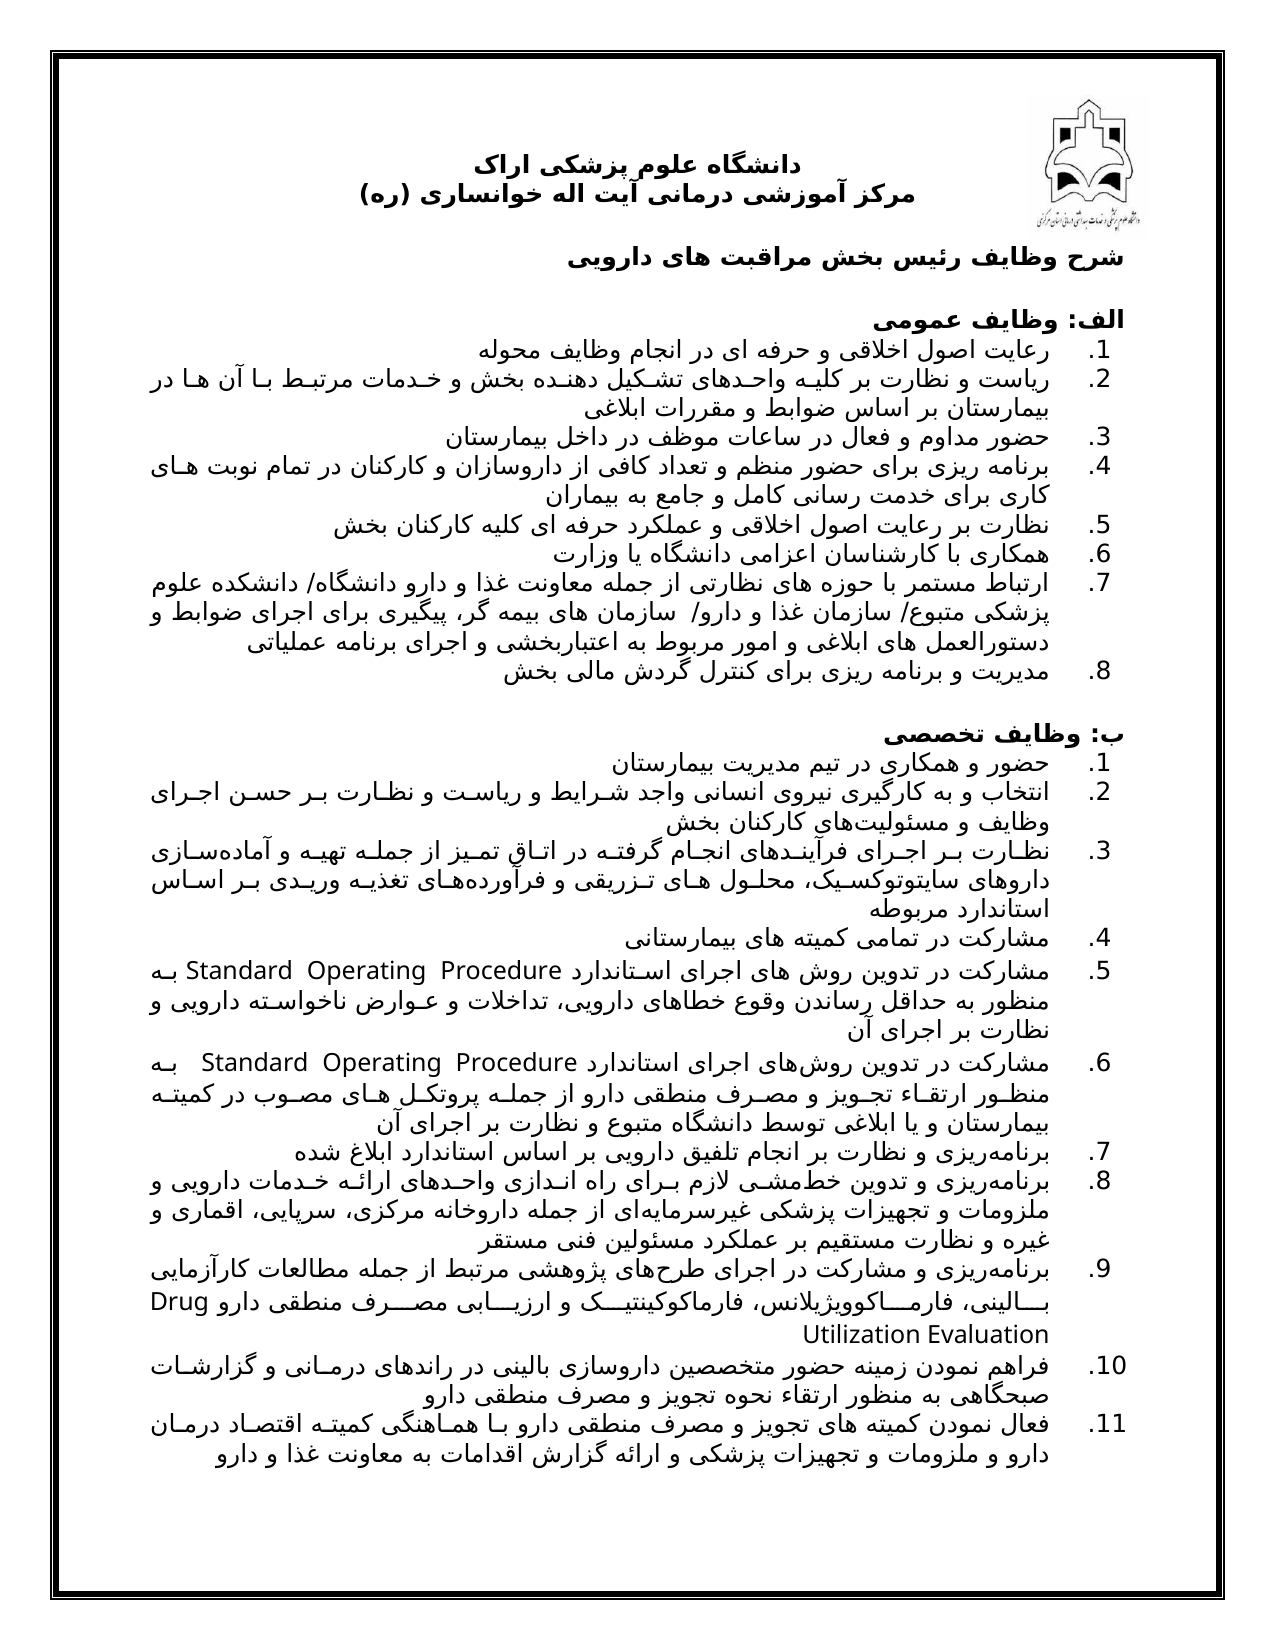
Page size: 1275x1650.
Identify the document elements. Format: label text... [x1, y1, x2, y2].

list نظارت بر رعایت اصول اخلاقی و عملکرد حرفه ای کلیه کارکنان بخش [150, 510, 1087, 539]
list مدیریت و برنامه ریزی برای کنترل گردش مالی بخش [150, 656, 1087, 685]
list فراهم نمودن زمینه حضور متخصصین داروسازی بالینی در راندهای درمانی و گزارشات صبحگاهی به منظور ارتقاء نحوه تجویز و مصرف منطقی دارو [150, 1351, 1087, 1409]
list برنامه‌ریزی و مشارکت در اجرای طرح‌های پژوهشی مرتبط از جمله مطالعات کارآزمایی بالینی، فارماکوویژیلانس، فارماکوکینتیک و ارزیابی مصرف منطقی دارو Drug Utilization Evaluation [150, 1254, 1087, 1351]
list برنامه‌ریزی و تدوین خط‌مشی لازم برای راه اندازی واحدهای ارائه خدمات دارویی و ملزومات و تجهیزات پزشکی غیرسرمایه‌ای از جمله داروخانه مرکزی، سرپایی، اقماری و غیره و نظارت مستقیم بر عملکرد مسئولین فنی مستقر [150, 1166, 1087, 1254]
list حضور مداوم و فعال در ساعات موظف در داخل بیمارستان [150, 422, 1087, 451]
list نظارت بر اجرای فرآیندهای انجام گرفته در اتاق تمیز از جمله تهیه و آماده‌سازی داروهای سایتوتوکسیک، محلول های تزریقی و فرآورده‌های تغذیه وریدی بر اساس استاندارد مربوطه [150, 836, 1087, 923]
text مرکز آموزشی درمانی آیت اله خوانساری (ره) [150, 179, 1022, 208]
list حضور و همکاری در تیم مدیریت بیمارستان [150, 748, 1087, 777]
list همکاری با کارشناسان اعزامی دانشگاه یا وزارت [150, 539, 1087, 568]
list فعال نمودن کمیته های تجویز و مصرف منطقی دارو با هماهنگی کمیته اقتصاد درمان دارو و ملزومات و تجهیزات پزشکی و ارائه گزارش اقدامات به معاونت غذا و دارو [150, 1409, 1087, 1468]
text شرح وظایف رئیس بخش مراقبت های دارویی [150, 242, 1125, 272]
text الف: وظایف عمومی [150, 306, 1125, 335]
list ریاست و نظارت بر کلیه واحدهای تشکیل دهنده بخش و خدمات مرتبط با آن ها در بیمارستان بر اساس ضوابط و مقررات ابلاغی [150, 364, 1087, 422]
list مشارکت در تمامی کمیته های بیمارستانی [150, 923, 1087, 952]
list برنامه‌ریزی و نظارت بر انجام تلفیق دارویی بر اساس استاندارد ابلاغ شده [150, 1137, 1087, 1166]
list انتخاب و به کارگیری نیروی انسانی واجد شرایط و ریاست و نظارت بر حسن اجرای وظایف و مسئولیت‌های کارکنان بخش [150, 777, 1087, 836]
list ارتباط مستمر با حوزه های نظارتی از جمله معاونت غذا و دارو دانشگاه/ دانشکده علوم پزشکی متبوع/ سازمان غذا و دارو/ سازمان های بیمه گر، پیگیری برای اجرای ضوابط و دستورالعمل های ابلاغی و امور مربوط به اعتباربخشی و اجرای برنامه عملیاتی [150, 568, 1087, 656]
list رعایت اصول اخلاقی و حرفه ای در انجام وظایف محوله [150, 335, 1087, 364]
list برنامه ریزی برای حضور منظم و تعداد کافی از داروسازان و کارکنان در تمام نوبت های کاری برای خدمت رسانی کامل و جامع به بیماران [150, 451, 1087, 510]
text دانشگاه علوم پزشکی اراک [150, 150, 1022, 179]
picture [1022, 95, 1152, 239]
list مشارکت در تدوین روش های اجرای استاندارد Standard Operating Procedure به منظور به حداقل رساندن وقوع خطاهای دارویی، تداخلات و عوارض ناخواسته دارویی و نظارت بر اجرای آن [150, 952, 1087, 1045]
list مشارکت در تدوین روش‌های اجرای استاندارد Standard Operating Procedure به منظور ارتقاء تجویز و مصرف منطقی دارو از جمله پروتکل های مصوب در کمیته بیمارستان و یا ابلاغی توسط دانشگاه متبوع و نظارت بر اجرای آن [150, 1045, 1087, 1137]
text ب: وظایف تخصصی [150, 719, 1125, 748]
